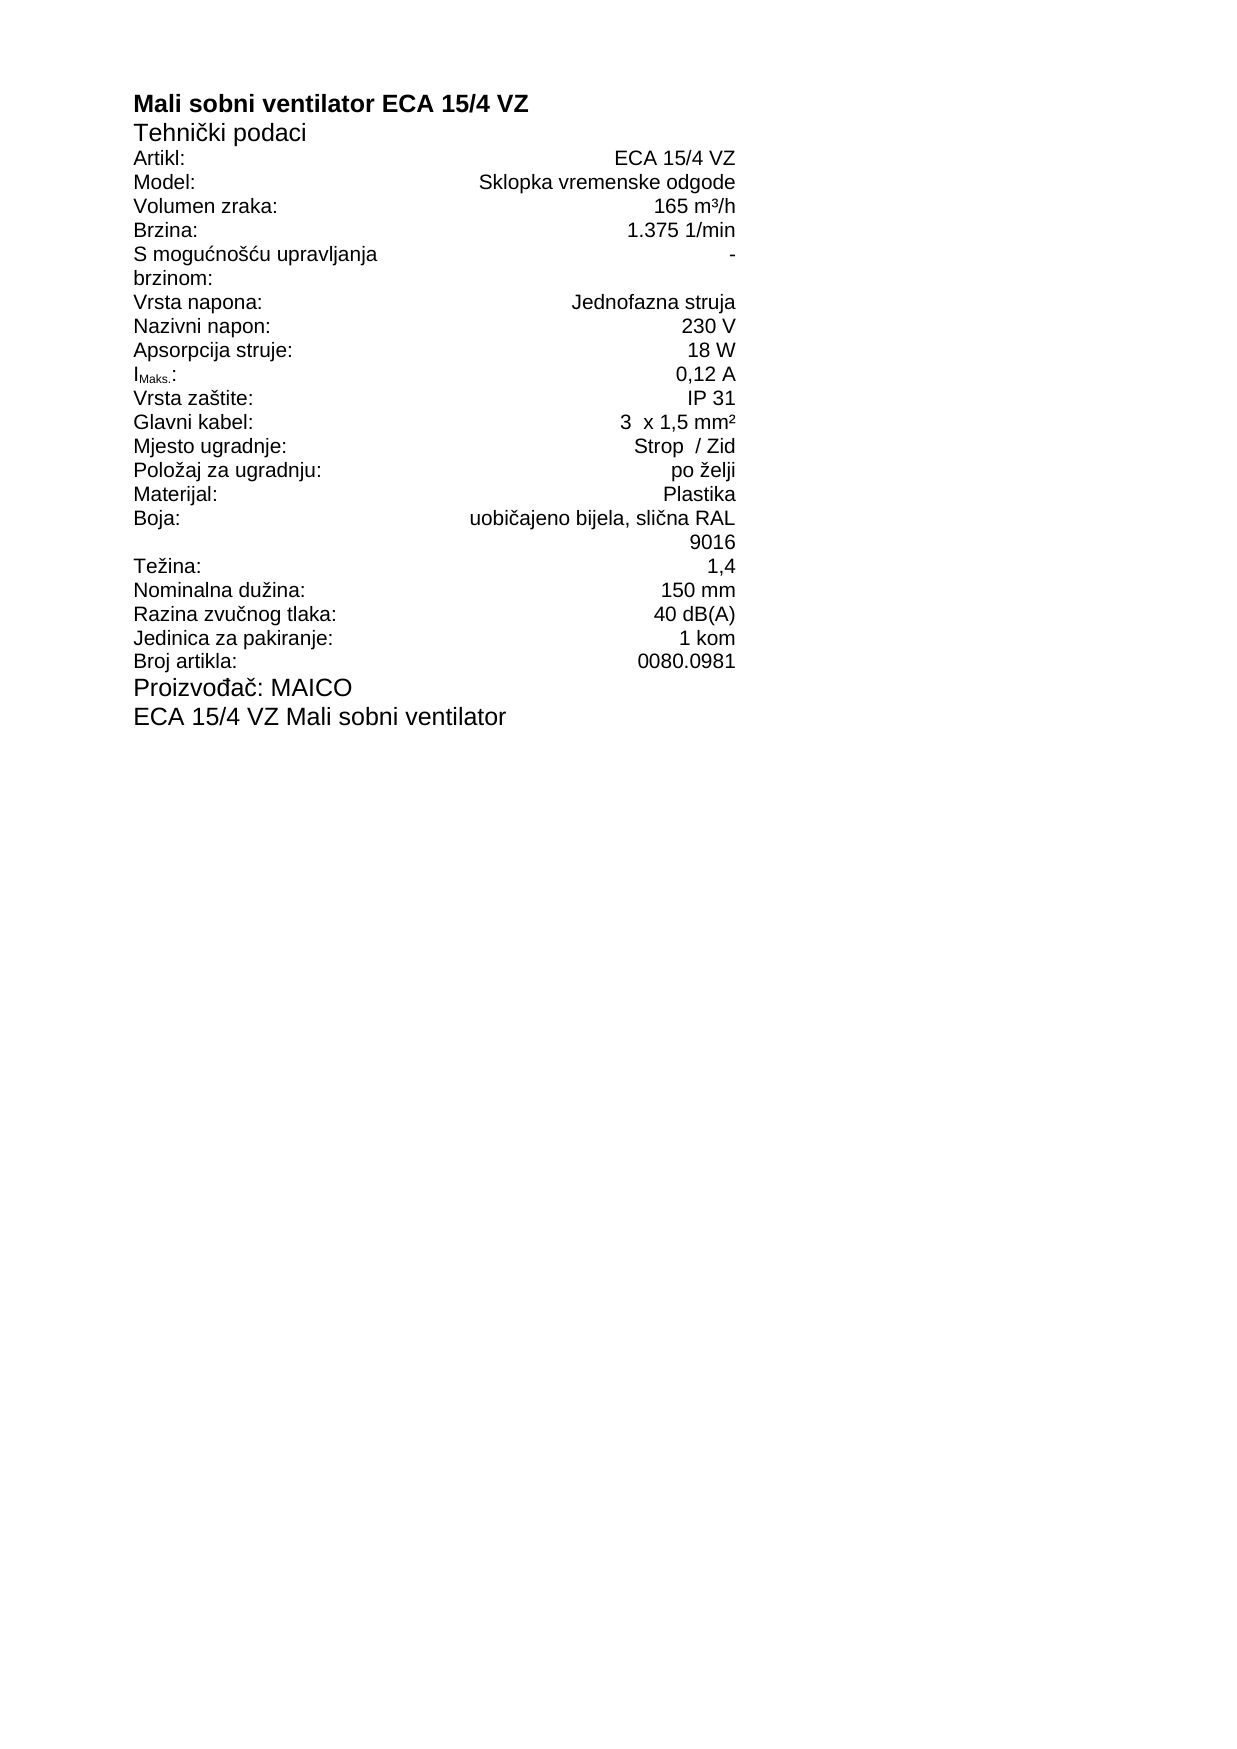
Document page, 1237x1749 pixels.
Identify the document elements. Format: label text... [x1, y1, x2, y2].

table_header Artikl: [122, 146, 434, 170]
table_cell Sklopka vremenske odgode [434, 170, 747, 194]
text Proizvođač: MAICO [133, 673, 1148, 702]
table_cell Brzina: [122, 218, 434, 242]
table_cell Vrsta napona: [122, 290, 434, 314]
table_cell 150 mm [434, 578, 747, 601]
text ECA 15/4 VZ Mali sobni ventilator [133, 702, 1148, 731]
table_cell 1,4 [434, 554, 747, 577]
table_cell uobičajeno bijela, slična RAL 9016 [434, 506, 747, 553]
table_cell S mogućnošću upravljanja brzinom: [122, 242, 434, 290]
table_cell Broj artikla: [122, 649, 434, 673]
table_cell 0,12 A [434, 362, 747, 386]
table_cell po želji [434, 458, 747, 482]
table_cell 1 kom [434, 625, 747, 649]
table_cell Apsorpcija struje: [122, 338, 434, 362]
table_cell 1.375 1/min [434, 218, 747, 242]
table_header ECA 15/4 VZ [434, 146, 747, 170]
table_cell Materijal: [122, 482, 434, 506]
table_cell Nazivni napon: [122, 314, 434, 338]
table_cell Mjesto ugradnje: [122, 434, 434, 458]
table_cell Boja: [122, 506, 434, 553]
table_cell Jedinica za pakiranje: [122, 625, 434, 649]
table_cell Nominalna dužina: [122, 578, 434, 601]
table_cell Plastika [434, 482, 747, 506]
table_cell Razina zvučnog tlaka: [122, 601, 434, 625]
table_cell Glavni kabel: [122, 410, 434, 434]
table_cell IP 31 [434, 386, 747, 410]
table_cell 18 W [434, 338, 747, 362]
table_cell 165 m³/h [434, 194, 747, 218]
table_cell 230 V [434, 314, 747, 338]
table_cell IMaks.: [122, 362, 434, 386]
table_cell Model: [122, 170, 434, 194]
table_cell Strop / Zid [434, 434, 747, 458]
table_cell Položaj za ugradnju: [122, 458, 434, 482]
table_cell - [434, 242, 747, 290]
table_cell Vrsta zaštite: [122, 386, 434, 410]
text Mali sobni ventilator ECA 15/4 VZ [133, 89, 1148, 117]
table_cell Volumen zraka: [122, 194, 434, 218]
text Tehnički podaci [133, 117, 1148, 146]
table_cell 0080.0981 [434, 649, 747, 673]
table_cell Jednofazna struja [434, 290, 747, 314]
table_cell 3 x 1,5 mm² [434, 410, 747, 434]
table_cell 40 dB(A) [434, 601, 747, 625]
table_cell Težina: [122, 554, 434, 577]
